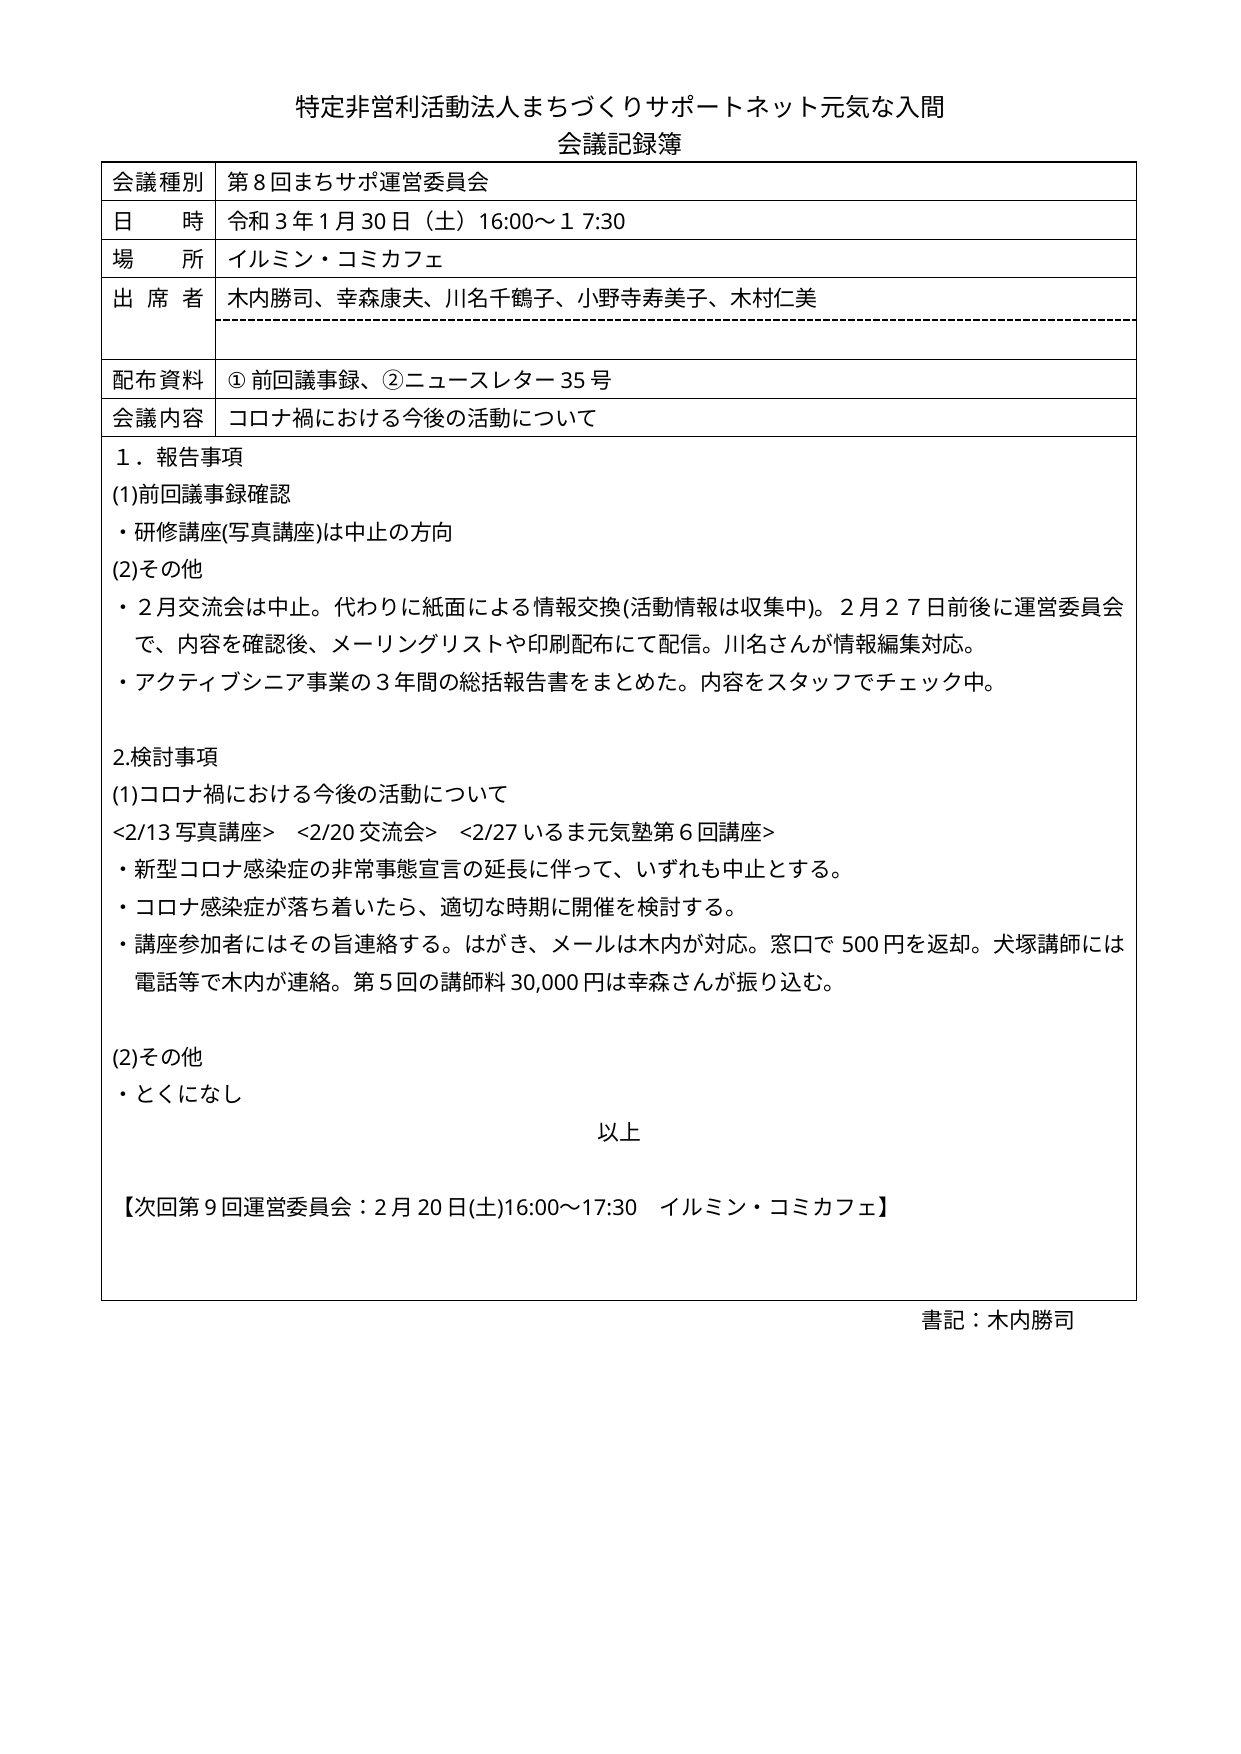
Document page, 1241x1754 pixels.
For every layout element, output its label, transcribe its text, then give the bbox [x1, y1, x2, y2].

table_cell 令和3年1月30日（土）16:00～１7:30 [216, 201, 1136, 238]
table_cell １．報告事項 (1)前回議事録確認 ・研修講座(写真講座)は中止の方向 (2)その他 ・２月交流会は中止。代わりに紙面による情報交換(活動情報は収集中)。２月２７日前後に運営委員会で、内容を確認後、メーリングリストや印刷配布にて配信。川名さんが情報編集対応。 ・アクティブシニア事業の３年間の総括報告書をまとめた。内容をスタッフでチェック中。 2.検討事項 (1)コロナ禍における今後の活動について <2/13写真講座> <2/20交流会> <2/27いるま元気塾第６回講座> ・新型コロナ感染症の非常事態宣言の延長に伴って、いずれも中止とする。 ・コロナ感染症が落ち着いたら、適切な時期に開催を検討する。 ・講座参加者にはその旨連絡する。はがき、メールは木内が対応。窓口で500円を返却。犬塚講師には電話等で木内が連絡。第５回の講師料30,000円は幸森さんが振り込む。 (2)その他 ・とくになし 以上 【次回第9回運営委員会：2月20日(土)16:00～17:30 イルミン・コミカフェ】 [102, 437, 1136, 1299]
table_cell 配布資料 [102, 360, 215, 397]
table_cell 出席者 [102, 278, 215, 359]
table_cell ①前回議事録、②ニュースレター35号 [216, 360, 1136, 397]
table_cell イルミン・コミカフェ [216, 240, 1136, 277]
text 会議記録簿 [112, 124, 1128, 161]
table_cell 木内勝司、幸森康夫、川名千鶴子、小野寺寿美子、木村仁美 [216, 278, 1136, 319]
table_cell 日時 [102, 201, 215, 238]
table_cell 会議内容 [102, 399, 215, 436]
table_cell [216, 319, 1136, 359]
table_cell コロナ禍における今後の活動について [216, 399, 1136, 436]
table_header 会議種別 [102, 163, 215, 200]
table_cell 場所 [102, 240, 215, 277]
text 特定非営利活動法人まちづくりサポートネット元気な入間 [112, 86, 1128, 124]
table_header 第8回まちサポ運営委員会 [216, 163, 1136, 200]
text 書記：木内勝司 [112, 1301, 1128, 1338]
